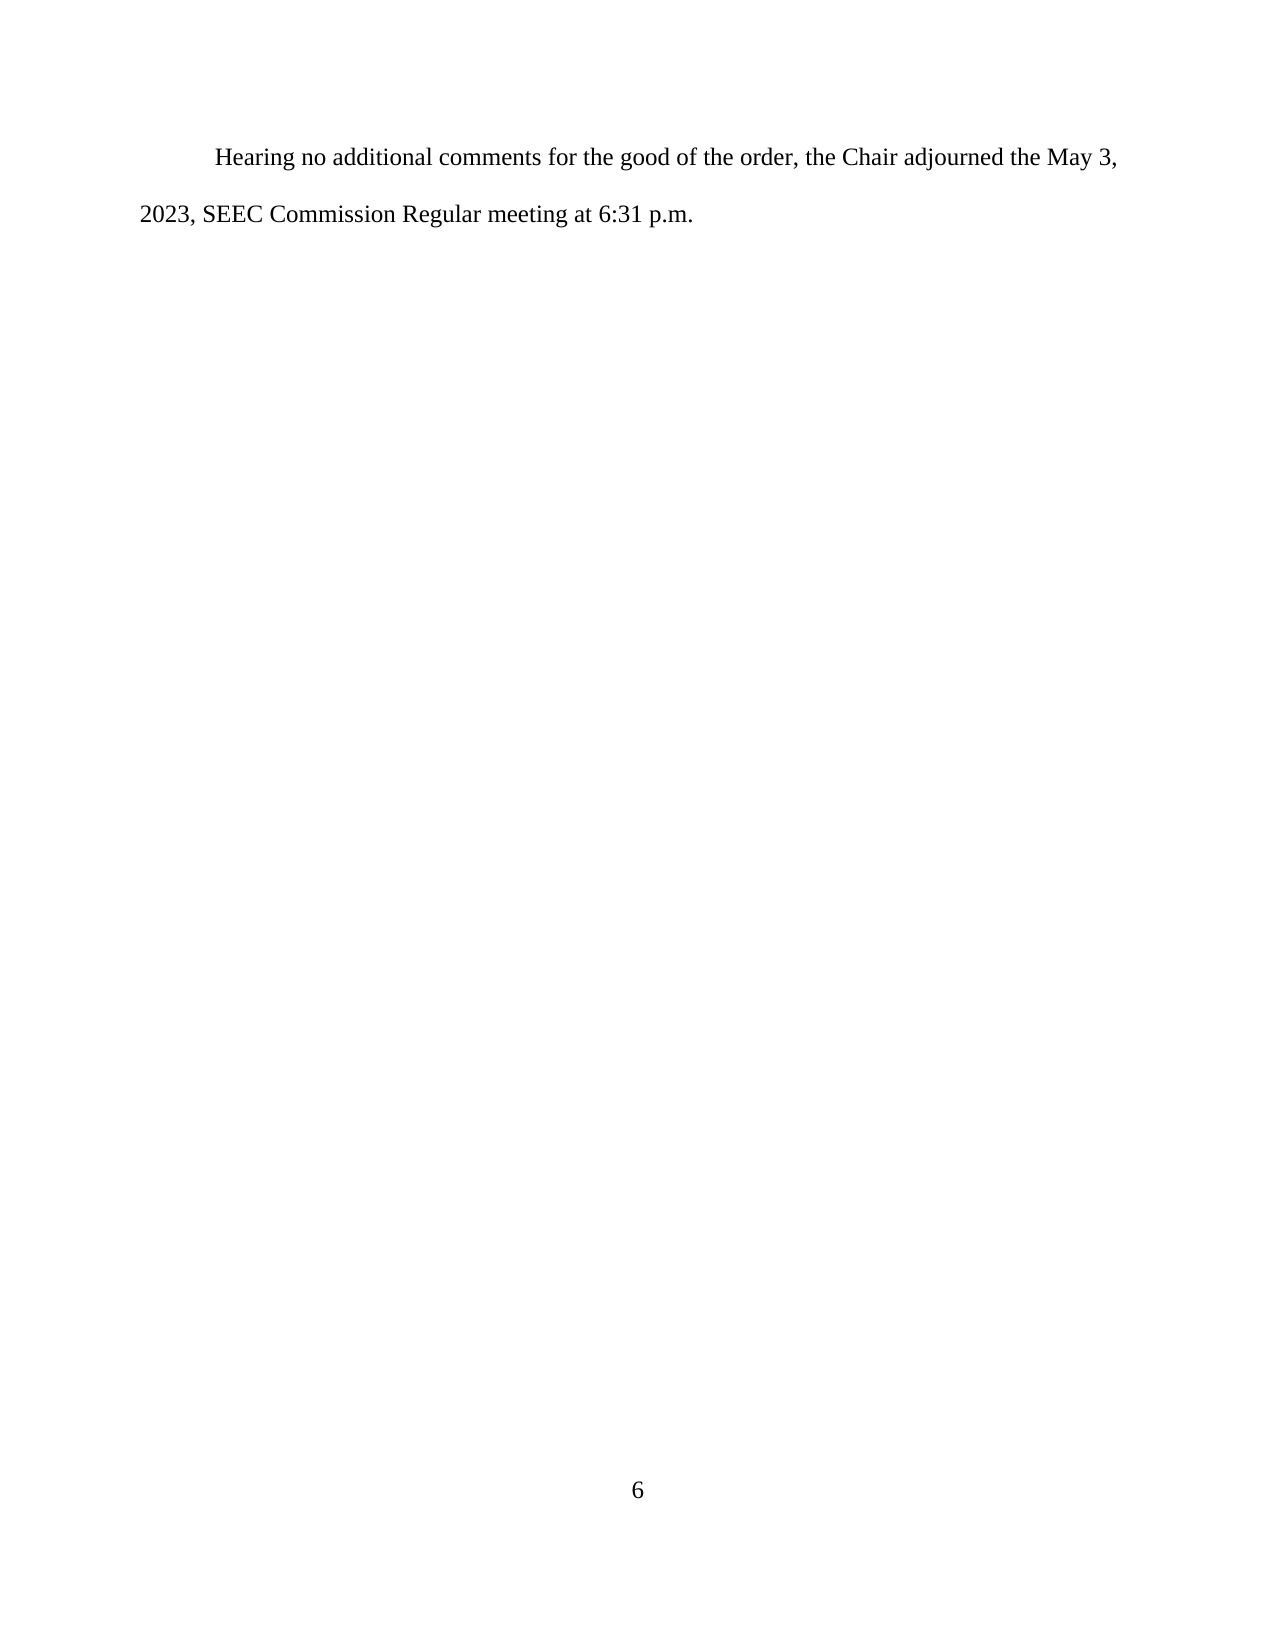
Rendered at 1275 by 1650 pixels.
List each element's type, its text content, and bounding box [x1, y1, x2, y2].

text Hearing no additional comments for the good of the order, the Chair adjourned the May 3, 2023, SEEC Commission Regular meeting at 6:31 p.m. [139, 142, 1135, 228]
